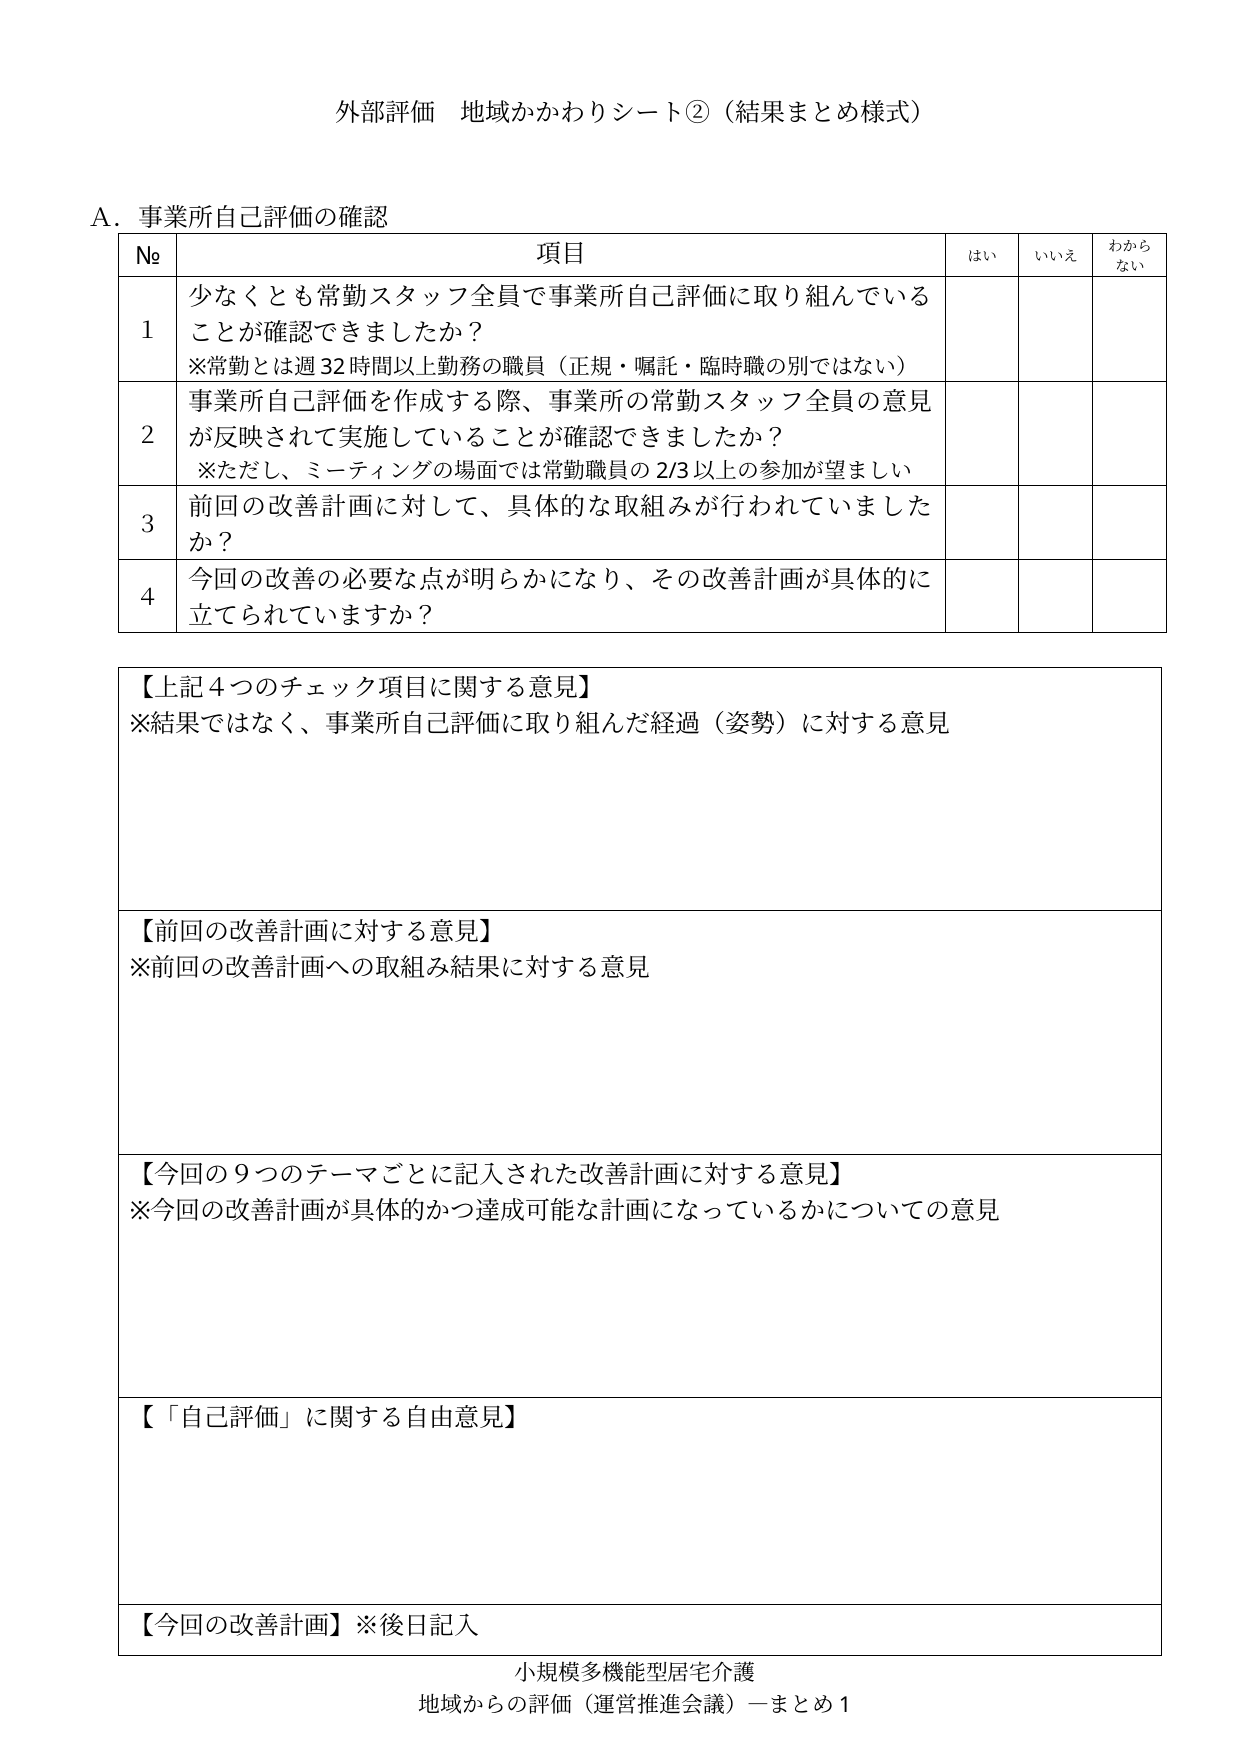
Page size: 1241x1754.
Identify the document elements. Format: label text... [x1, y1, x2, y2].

table_header № [119, 234, 176, 276]
table_cell 前回の改善計画に対して、具体的な取組みが行われていましたか？ [177, 486, 945, 559]
table_header 【上記４つのチェック項目に関する意見】 ※結果ではなく、事業所自己評価に取り組んだ経過（姿勢）に対する意見 [119, 668, 1161, 910]
table_cell 事業所自己評価を作成する際、事業所の常勤スタッフ全員の意見が反映されて実施していることが確認できましたか？ ※ただし、ミーティングの場面では常勤職員の2/3以上の参加が望ましい [177, 382, 945, 485]
table_cell [1093, 277, 1166, 381]
table_cell １ [119, 277, 176, 381]
table_cell [946, 277, 1018, 381]
table_cell [946, 486, 1018, 559]
table_cell ４ [119, 560, 176, 632]
table_cell [1019, 486, 1092, 559]
text 外部評価 地域かかわりシート②（結果まとめ様式） [89, 93, 1181, 129]
text Ａ．事業所自己評価の確認 [89, 197, 1181, 233]
table_header はい [946, 234, 1018, 276]
table_cell [946, 382, 1018, 485]
table_cell [1093, 560, 1166, 632]
table_header いいえ [1019, 234, 1092, 276]
table_cell ２ [119, 382, 176, 485]
table_cell [1093, 382, 1166, 485]
table_cell [1019, 277, 1092, 381]
table_header わからない [1093, 234, 1166, 276]
table_cell [1019, 560, 1092, 632]
table_cell [946, 560, 1018, 632]
table_cell ３ [119, 486, 176, 559]
table_cell 今回の改善の必要な点が明らかになり、その改善計画が具体的に立てられていますか？ [177, 560, 945, 632]
table_cell 【今回の９つのテーマごとに記入された改善計画に対する意見】 ※今回の改善計画が具体的かつ達成可能な計画になっているかについての意見 [119, 1155, 1161, 1397]
table_cell [1019, 382, 1092, 485]
table_cell 【「自己評価」に関する自由意見】 [119, 1398, 1161, 1604]
table_cell [1093, 486, 1166, 559]
table_cell 【前回の改善計画に対する意見】 ※前回の改善計画への取組み結果に対する意見 [119, 911, 1161, 1154]
table_cell 【今回の改善計画】※後日記入 [119, 1605, 1161, 1654]
table_header 項目 [177, 234, 945, 276]
table_cell 少なくとも常勤スタッフ全員で事業所自己評価に取り組んでいることが確認できましたか？ ※常勤とは週32時間以上勤務の職員（正規・嘱託・臨時職の別ではない） [177, 277, 945, 381]
